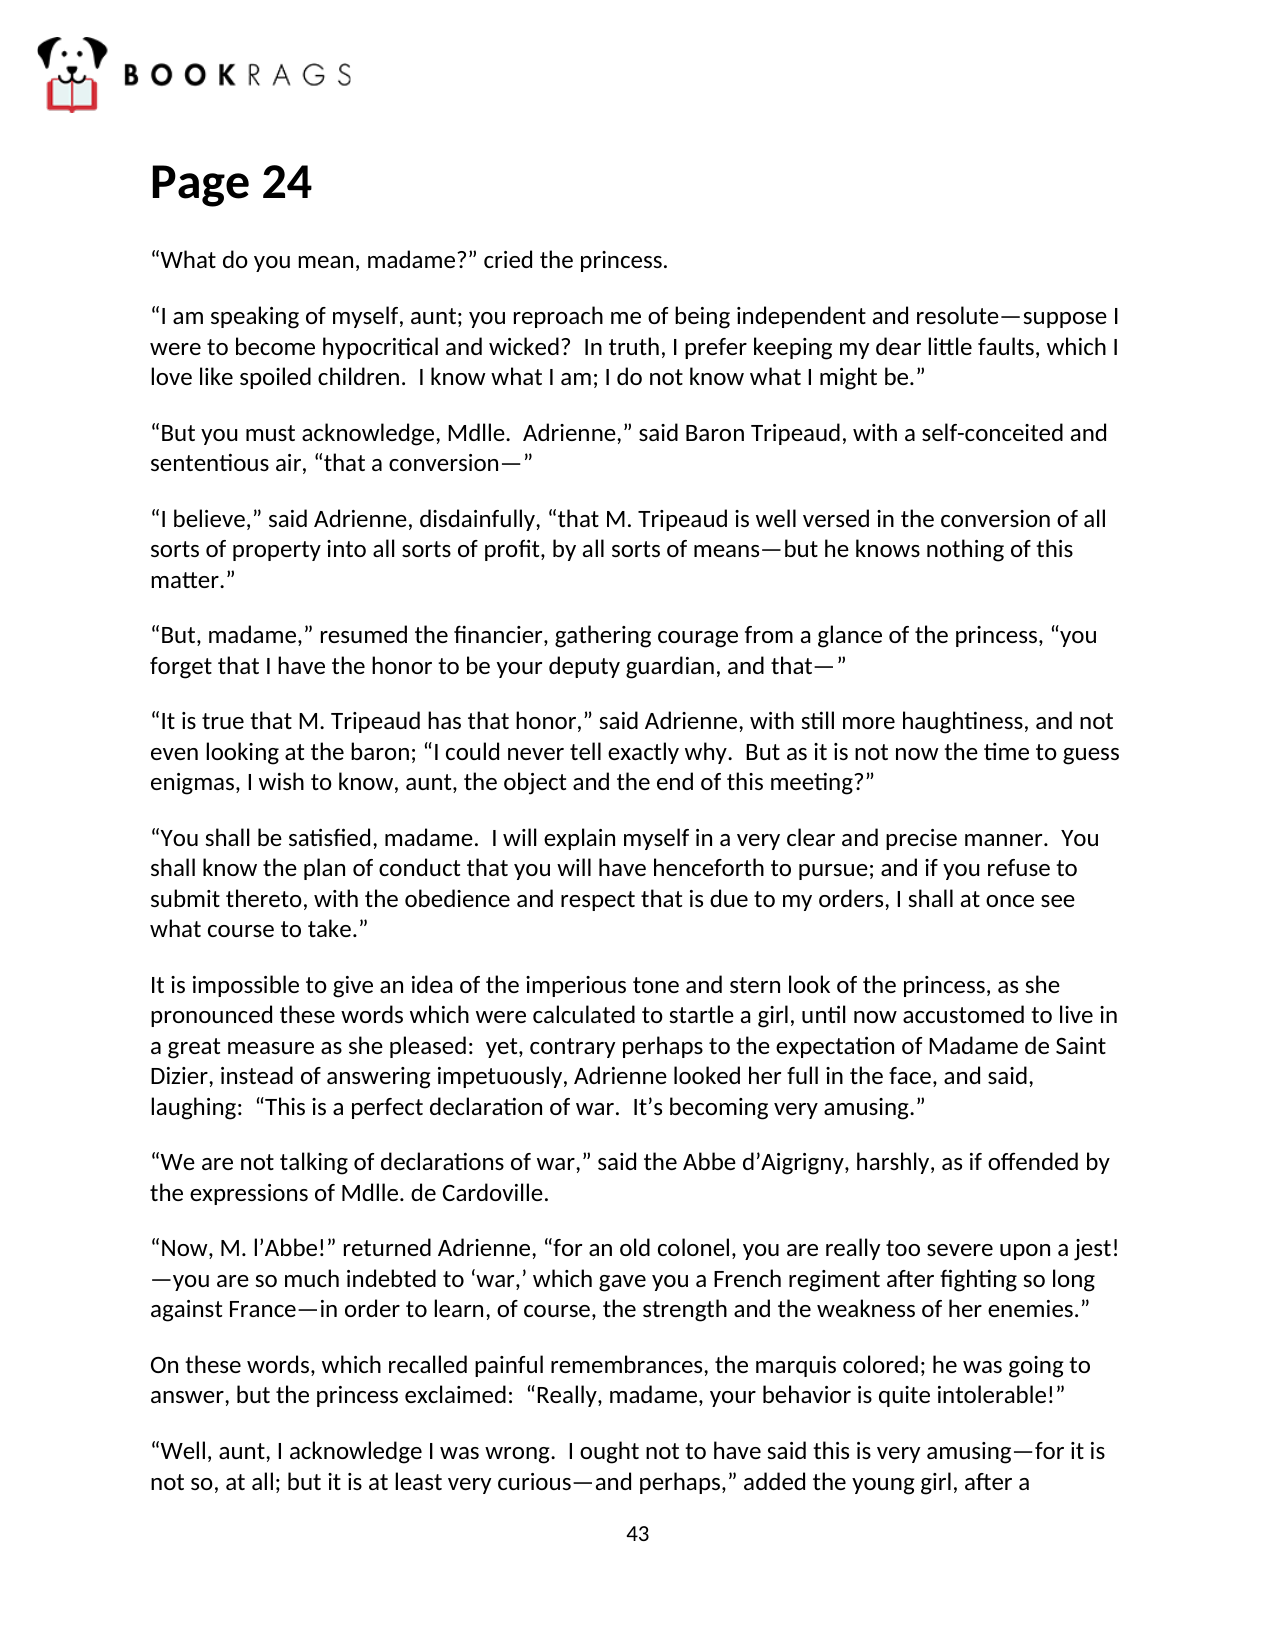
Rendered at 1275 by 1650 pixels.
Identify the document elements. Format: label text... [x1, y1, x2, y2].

text “I believe,” said Adrienne, disdainfully, “that M. Tripeaud is well versed in the conversion of all sorts of property into all sorts of profit, by all sorts of means—­but he knows nothing of this matter.” [150, 503, 1125, 594]
text It is impossible to give an idea of the imperious tone and stern look of the princess, as she pronounced these words which were calculated to startle a girl, until now accustomed to live in a great measure as she pleased: yet, contrary perhaps to the expectation of Madame de Saint Dizier, instead of answering impetuously, Adrienne looked her full in the face, and said, laughing: “This is a perfect declaration of war. It’s becoming very amusing.” [150, 969, 1125, 1122]
text “What do you mean, madame?” cried the princess. [150, 244, 1125, 275]
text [150, 1435, 1125, 1496]
text “It is true that M. Tripeaud has that honor,” said Adrienne, with still more haughtiness, and not even looking at the baron; “I could never tell exactly why. But as it is not now the time to guess enigmas, I wish to know, aunt, the object and the end of this meeting?” [150, 705, 1125, 797]
text “We are not talking of declarations of war,” said the Abbe d’Aigrigny, harshly, as if offended by the expressions of Mdlle. de Cardoville. [150, 1147, 1125, 1208]
text “But you must acknowledge, Mdlle. Adrienne,” said Baron Tripeaud, with a self-conceited and sententious air, “that a conversion—­” [150, 417, 1125, 478]
picture [37, 37, 351, 113]
text “You shall be satisfied, madame. I will explain myself in a very clear and precise manner. You shall know the plan of conduct that you will have henceforth to pursue; and if you refuse to submit thereto, with the obedience and respect that is due to my orders, I shall at once see what course to take.” [150, 822, 1125, 944]
text On these words, which recalled painful remembrances, the marquis colored; he was going to answer, but the princess exclaimed: “Really, madame, your behavior is quite intolerable!” [150, 1349, 1125, 1410]
text “But, madame,” resumed the financier, gathering courage from a glance of the princess, “you forget that I have the honor to be your deputy guardian, and that—­” [150, 619, 1125, 680]
text “I am speaking of myself, aunt; you reproach me of being independent and resolute—­suppose I were to become hypocritical and wicked? In truth, I prefer keeping my dear little faults, which I love like spoiled children. I know what I am; I do not know what I might be.” [150, 300, 1125, 392]
text “Now, M. l’Abbe!” returned Adrienne, “for an old colonel, you are really too severe upon a jest!—­you are so much indebted to ‘war,’ which gave you a French regiment after fighting so long against France—­in order to learn, of course, the strength and the weakness of her enemies.” [150, 1233, 1125, 1324]
text Page 24 [150, 150, 1125, 211]
